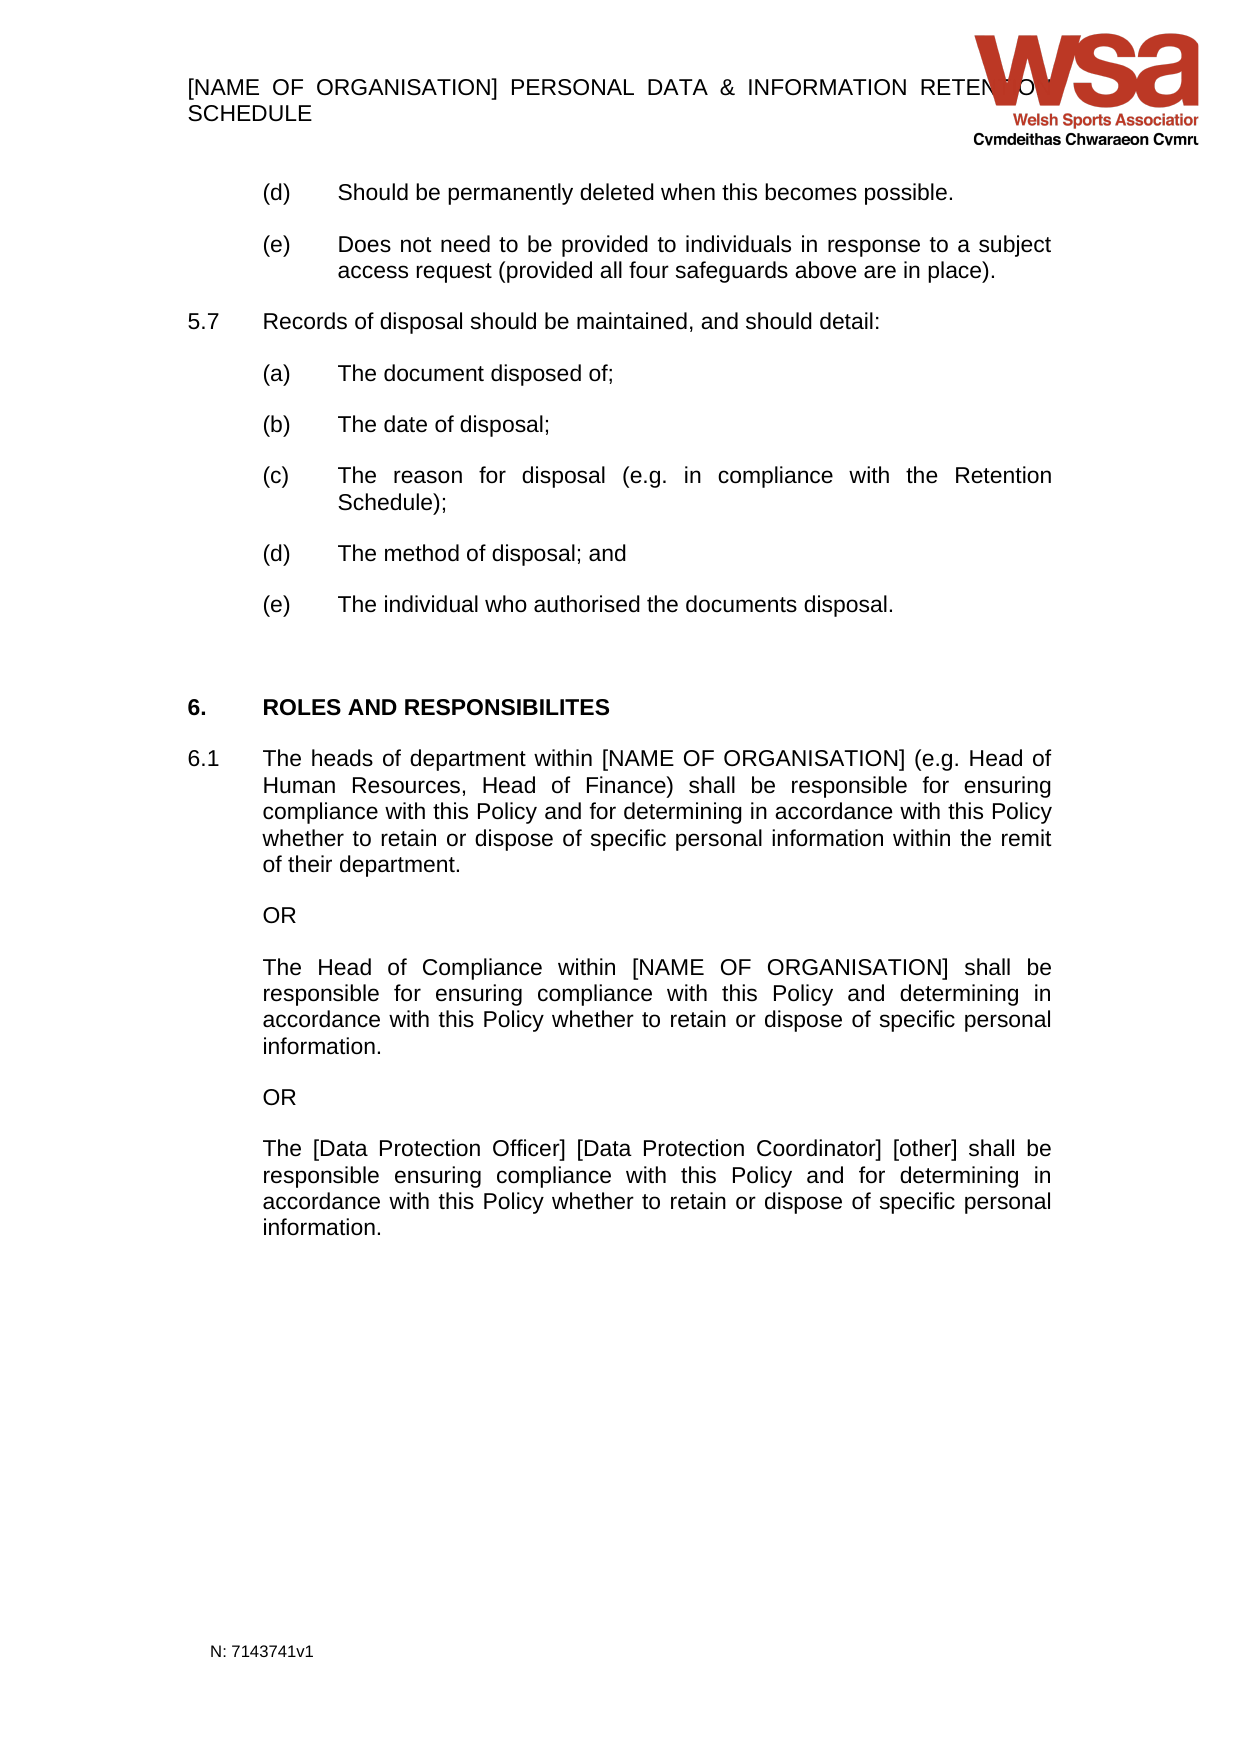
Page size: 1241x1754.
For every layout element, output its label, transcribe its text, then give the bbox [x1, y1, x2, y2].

text The method of disposal; and [262, 540, 1053, 566]
text Does not need to be provided to individuals in response to a subject access request (provided all four safeguards above are in place). [262, 231, 1053, 283]
text Should be permanently deleted when this becomes possible. [262, 179, 1053, 206]
text The date of disposal; [262, 411, 1053, 437]
text The document disposed of; [262, 359, 1053, 386]
text Records of disposal should be maintained, and should detail: [187, 308, 1053, 334]
picture [973, 32, 1199, 146]
list OR [262, 902, 1053, 928]
text The reason for disposal (e.g. in compliance with the Retention Schedule); [262, 462, 1053, 515]
subtitle ROLES AND RESPONSIBILITES [187, 694, 1053, 720]
list The Head of Compliance within [NAME OF ORGANISATION] shall be responsible for ensuring compliance with this Policy and determining in accordance with this Policy whether to retain or dispose of specific personal information. [262, 953, 1053, 1059]
list The [Data Protection Officer] [Data Protection Coordinator] [other] shall be responsible ensuring compliance with this Policy and for determining in accordance with this Policy whether to retain or dispose of specific personal information. [262, 1135, 1053, 1241]
text The heads of department within [NAME OF ORGANISATION] (e.g. Head of Human Resources, Head of Finance) shall be responsible for ensuring compliance with this Policy and for determining in accordance with this Policy whether to retain or dispose of specific personal information within the remit of their department. [187, 745, 1053, 877]
list OR [262, 1084, 1053, 1110]
text The individual who authorised the documents disposal. [262, 591, 1053, 618]
